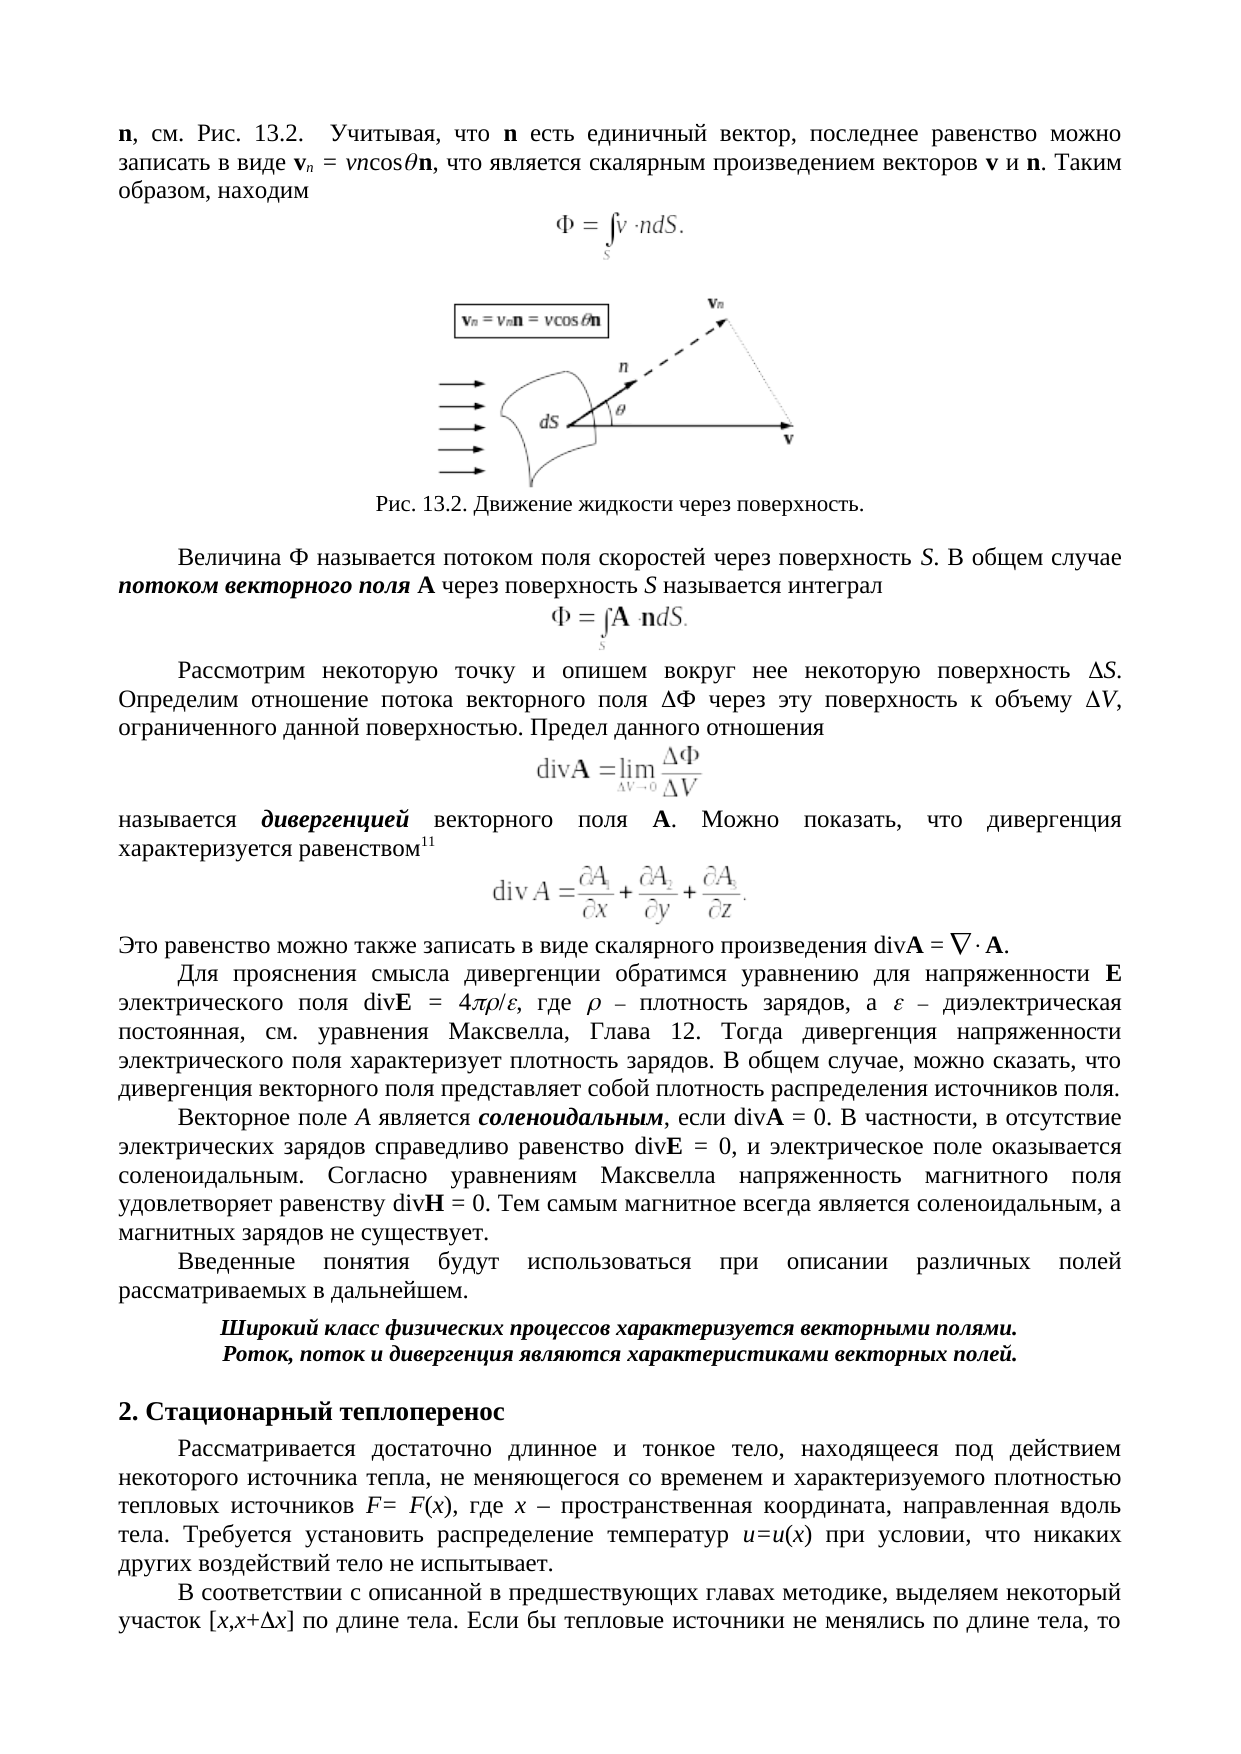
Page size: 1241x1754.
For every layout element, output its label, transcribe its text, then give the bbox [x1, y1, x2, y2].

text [118, 1577, 1122, 1634]
text Рассматривается достаточно длинное и тонкое тело, находящееся под действием некоторого источника тепла, не меняющегося со временем и характеризуемого плотностью тепловых источников F= F(x), где x – пространственная координата, направленная вдоль тела. Требуется установить распределение температур u=u(x) при условии, что никаких других воздействий тело не испытывает. [118, 1433, 1122, 1577]
text Рассмотрим некоторую точку и опишем вокруг нее некоторую поверхность S. Определим отношение потока векторного поля Ф через эту поверхность к объему V, ограниченного данной поверхностью. Предел данного отношения [118, 655, 1122, 741]
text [118, 118, 1122, 204]
text Рис. 13.2. Движение жидкости через поверхность. [118, 490, 1122, 517]
text называется дивергенцией векторного поля A. Можно показать, что дивергенция характеризуется равенством [118, 804, 1122, 861]
text Роток, поток и дивергенция являются характеристиками векторных полей. [118, 1340, 1122, 1367]
subtitle 2. Стационарный теплоперенос [118, 1395, 1122, 1427]
text Величина Ф называется потоком поля скоростей через поверхность S. В общем случае потоком векторного поля A через поверхность S называется интеграл [118, 542, 1122, 599]
text Векторное поле A является соленоидальным, если divA = 0. В частности, в отсутствие электрических зарядов справедливо равенство divE = 0, и электрическое поле оказывается соленоидальным. Согласно уравнениям Максвелла напряженность магнитного поля удовлетворяет равенству divH = 0. Тем самым магнитное всегда является соленоидальным, а магнитных зарядов не существует. [118, 1102, 1122, 1246]
text Для прояснения смысла дивергенции обратимся уравнению для напряженности E электрического поля divE = 4/, где – плотность зарядов, а – диэлектрическая постоянная, см. уравнения Максвелла, Глава 12. Тогда дивергенция напряженности электрического поля характеризует плотность зарядов. В общем случае, можно сказать, что дивергенция векторного поля представляет собой плотность распределения источников поля. [118, 958, 1122, 1102]
text Широкий класс физических процессов характеризуется векторными полями. [118, 1314, 1122, 1340]
text Введенные понятия будут использоваться при описании различных полей рассматриваемых в дальнейшем. [118, 1246, 1122, 1303]
text Это равенство можно также записать в виде скалярного произведения divA = A. [118, 930, 1122, 958]
